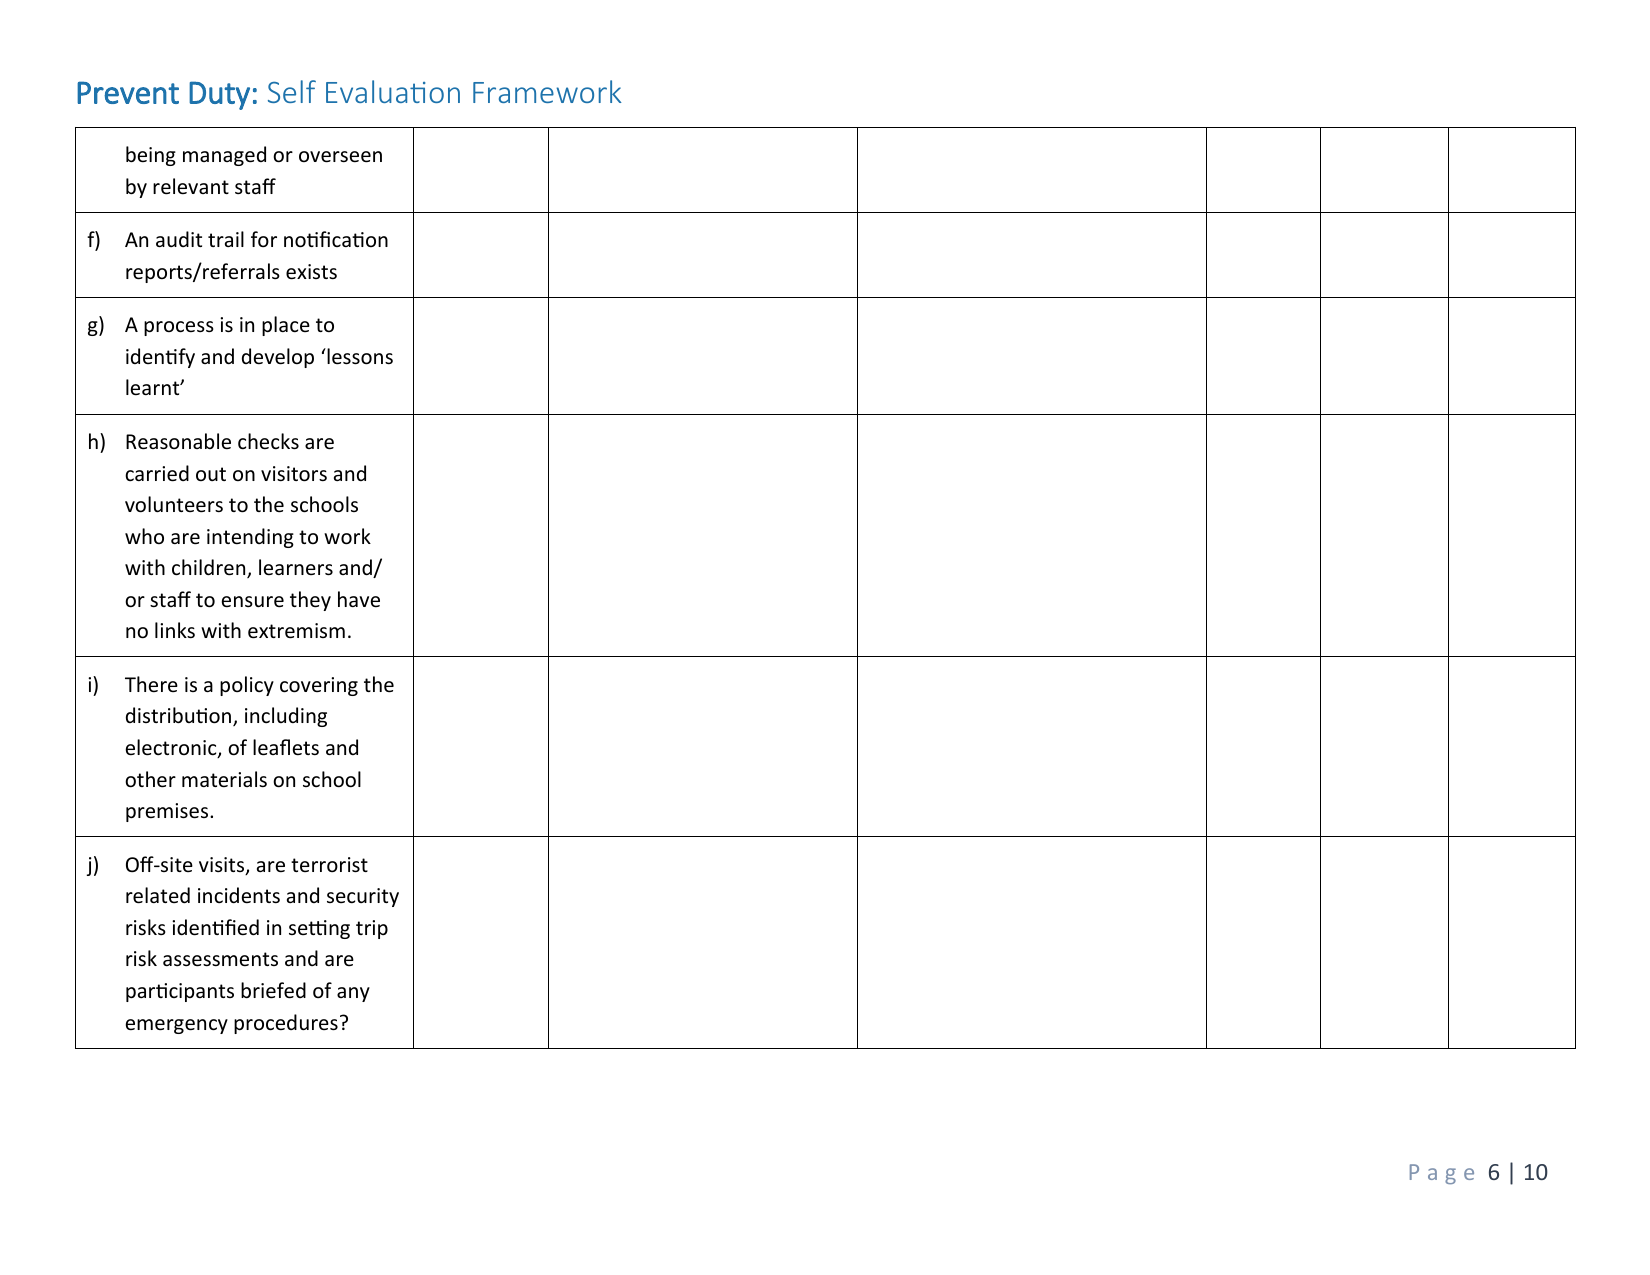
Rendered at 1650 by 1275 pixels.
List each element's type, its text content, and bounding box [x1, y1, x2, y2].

table_cell [1449, 657, 1575, 836]
table_cell [549, 128, 857, 212]
table_cell [1449, 128, 1575, 212]
table_cell [1449, 415, 1575, 656]
table_cell [414, 657, 548, 836]
table_cell Reasonable checks are carried out on visitors and volunteers to the schools who are intending to work with children, learners and/ or staff to ensure they have no links with extremism. [76, 415, 413, 656]
table_cell [858, 837, 1206, 1048]
table_cell Off-site visits, are terrorist related incidents and security risks identified in setting trip risk assessments and are participants briefed of any emergency procedures? [76, 837, 413, 1048]
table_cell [76, 128, 413, 212]
table_cell [549, 213, 857, 297]
table_cell [1207, 657, 1320, 836]
table_cell [549, 415, 857, 656]
table_cell There is a policy covering the distribution, including electronic, of leaflets and other materials on school premises. [76, 657, 413, 836]
table_cell [1321, 837, 1448, 1048]
table_cell [1449, 298, 1575, 413]
table_cell [1321, 415, 1448, 656]
table_cell [414, 298, 548, 413]
table_cell [1207, 213, 1320, 297]
table_cell [1207, 837, 1320, 1048]
table_cell [858, 128, 1206, 212]
table_cell [1449, 837, 1575, 1048]
table_cell [414, 415, 548, 656]
table_cell [1207, 415, 1320, 656]
table_cell [1207, 298, 1320, 413]
table_cell [1321, 657, 1448, 836]
table_cell [414, 128, 548, 212]
table_cell [1321, 213, 1448, 297]
table_cell [858, 415, 1206, 656]
table_cell [549, 298, 857, 413]
table_cell [549, 837, 857, 1048]
table_cell A process is in place to identify and develop ‘lessons learnt’ [76, 298, 413, 413]
table_cell [549, 657, 857, 836]
table_cell [858, 657, 1206, 836]
table_cell [858, 213, 1206, 297]
table_cell [1321, 298, 1448, 413]
table_cell [1321, 128, 1448, 212]
table_cell [414, 837, 548, 1048]
table_cell [1207, 128, 1320, 212]
table_cell An audit trail for notification reports/referrals exists [76, 213, 413, 297]
table_cell [1449, 213, 1575, 297]
table_cell [858, 298, 1206, 413]
table_cell [414, 213, 548, 297]
